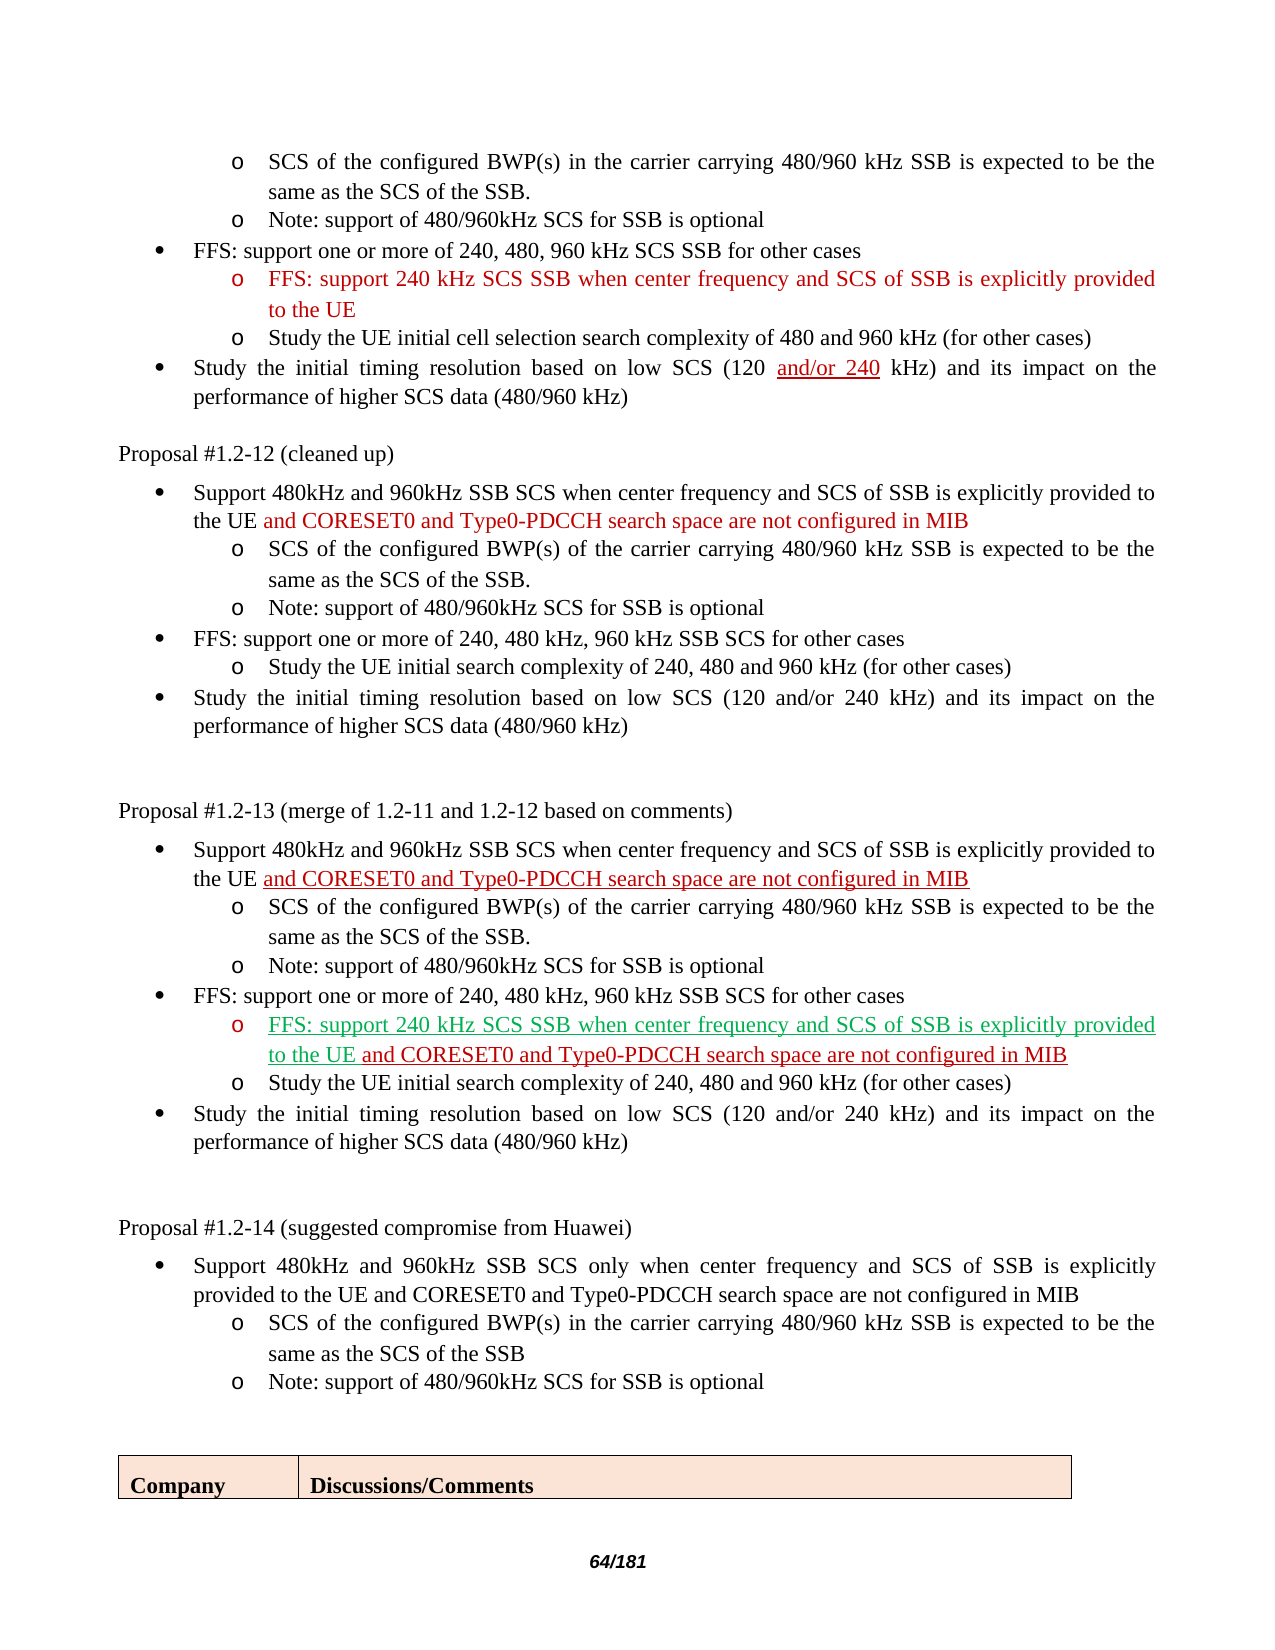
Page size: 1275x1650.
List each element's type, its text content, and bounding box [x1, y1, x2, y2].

list SCS of the configured BWP(s) in the carrier carrying 480/960 kHz SSB is expected to be the same as the SCS of the SSB [231, 1309, 1157, 1366]
list Support 480kHz and 960kHz SSB SCS only when center frequency and SCS of SSB is explicitly provided to the UE and CORESET0 and Type0-PDCCH search space are not configured in MIB [156, 1252, 1157, 1307]
list Note: support of 480/960kHz SCS for SSB is optional [231, 1368, 1157, 1396]
list Support 480kHz and 960kHz SSB SCS when center frequency and SCS of SSB is explicitly provided to the UE and CORESET0 and Type0-PDCCH search space are not configured in MIB [156, 479, 1157, 533]
table_header Company [119, 1456, 298, 1498]
list Support 480kHz and 960kHz SSB SCS when center frequency and SCS of SSB is explicitly provided to the UE and CORESET0 and Type0-PDCCH search space are not configured in MIB [156, 836, 1157, 891]
list FFS: support one or more of 240, 480, 960 kHz SCS SSB for other cases [156, 237, 1157, 263]
list FFS: support 240 kHz SCS SSB when center frequency and SCS of SSB is explicitly provided to the UE [231, 265, 1157, 322]
list FFS: support 240 kHz SCS SSB when center frequency and SCS of SSB is explicitly provided to the UE and CORESET0 and Type0-PDCCH search space are not configured in MIB [231, 1011, 1157, 1067]
list Study the initial timing resolution based on low SCS (120 and/or 240 kHz) and its impact on the performance of higher SCS data (480/960 kHz) [156, 683, 1157, 738]
list Note: support of 480/960kHz SCS for SSB is optional [231, 952, 1157, 980]
list Note: support of 480/960kHz SCS for SSB is optional [231, 206, 1157, 235]
list FFS: support one or more of 240, 480 kHz, 960 kHz SSB SCS for other cases [156, 982, 1157, 1008]
list FFS: support one or more of 240, 480 kHz, 960 kHz SSB SCS for other cases [156, 625, 1157, 651]
list Study the initial timing resolution based on low SCS (120 and/or 240 kHz) and its impact on the performance of higher SCS data (480/960 kHz) [156, 354, 1157, 409]
list SCS of the configured BWP(s) of the carrier carrying 480/960 kHz SSB is expected to be the same as the SCS of the SSB. [231, 536, 1157, 592]
list Study the UE initial search complexity of 240, 480 and 960 kHz (for other cases) [231, 1069, 1157, 1098]
list Study the initial timing resolution based on low SCS (120 and/or 240 kHz) and its impact on the performance of higher SCS data (480/960 kHz) [156, 1100, 1157, 1154]
subtitle Proposal #1.2-12 (cleaned up) [118, 440, 1157, 466]
table_header Discussions/Comments [299, 1456, 1071, 1498]
list Study the UE initial search complexity of 240, 480 and 960 kHz (for other cases) [231, 653, 1157, 681]
list SCS of the configured BWP(s) of the carrier carrying 480/960 kHz SSB is expected to be the same as the SCS of the SSB. [231, 893, 1157, 950]
subtitle Proposal #1.2-14 (suggested compromise from Huawei) [118, 1213, 1157, 1240]
list SCS of the configured BWP(s) in the carrier carrying 480/960 kHz SSB is expected to be the same as the SCS of the SSB. [231, 148, 1157, 204]
list Study the UE initial cell selection search complexity of 480 and 960 kHz (for other cases) [231, 324, 1157, 352]
list Note: support of 480/960kHz SCS for SSB is optional [231, 594, 1157, 622]
subtitle Proposal #1.2-13 (merge of 1.2-11 and 1.2-12 based on comments) [118, 797, 1157, 824]
